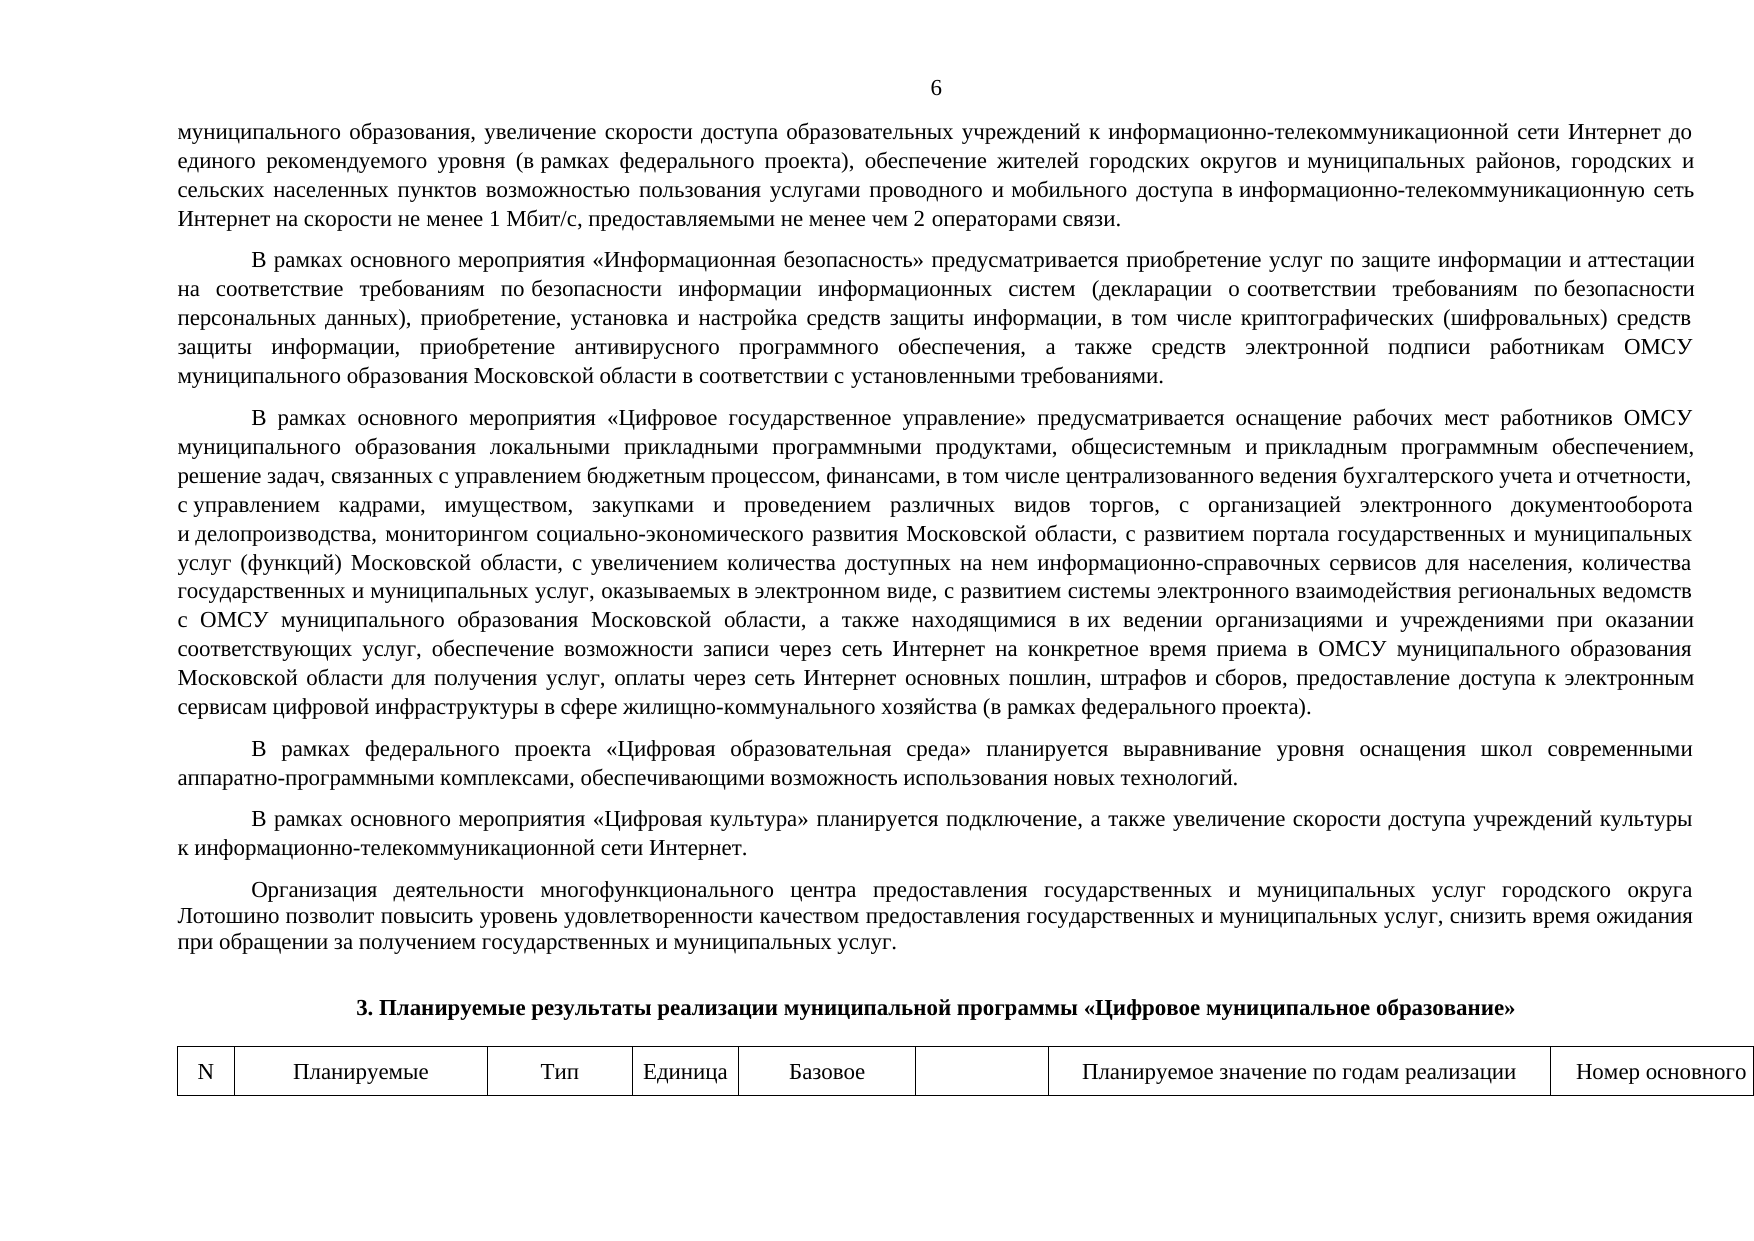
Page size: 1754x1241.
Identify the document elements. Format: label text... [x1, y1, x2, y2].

text В рамках основного мероприятия «Цифровое государственное управление» предусматривается оснащение рабочих мест работников ОМСУ муниципального образования локальными прикладными программными продуктами, общесистемным и прикладным программным обеспечением, решение задач, связанных с управлением бюджетным процессом, финансами, в том числе централизованного ведения бухгалтерского учета и отчетности, с управлением кадрами, имуществом, закупками и проведением различных видов торгов, с организацией электронного документооборота и делопроизводства, мониторингом социально-экономического развития Московской области, с развитием портала государственных и муниципальных услуг (функций) Московской области, с увеличением количества доступных на нем информационно-справочных сервисов для населения, количества государственных и муниципальных услуг, оказываемых в электронном виде, с развитием системы электронного взаимодействия региональных ведомств с ОМСУ муниципального образования Московской области, а также находящимися в их ведении организациями и учреждениями при оказании соответствующих услуг, обеспечение возможности записи через сеть Интернет на конкретное время приема в ОМСУ муниципального образования Московской области для получения услуг, оплаты через сеть Интернет основных пошлин, штрафов и сборов, предоставление доступа к электронным сервисам цифровой инфраструктуры в сфере жилищно-коммунального хозяйства (в рамках федерального проекта). [177, 404, 1695, 720]
text Организация деятельности многофункционального центра предоставления государственных и муниципальных услуг городского округа Лотошино позволит повысить уровень удовлетворенности качеством предоставления государственных и муниципальных услуг, снизить время ожидания при обращении за получением государственных и муниципальных услуг. [177, 876, 1695, 955]
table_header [235, 1047, 487, 1095]
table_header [739, 1047, 915, 1095]
table_header [916, 1047, 1048, 1095]
table_header Единица изм-я [633, 1047, 738, 1095]
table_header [1551, 1047, 1753, 1095]
table_header N п/п [178, 1047, 234, 1095]
text В рамках основного мероприятия «Информационная безопасность» предусматривается приобретение услуг по защите информации и аттестации на соответствие требованиям по безопасности информации информационных систем (декларации о соответствии требованиям по безопасности персональных данных), приобретение, установка и настройка средств защиты информации, в том числе криптографических (шифровальных) средств защиты информации, приобретение антивирусного программного обеспечения, а также средств электронной подписи работникам ОМСУ муниципального образования Московской области в соответствии с установленными требованиями. [177, 246, 1695, 389]
table_header Планируемое значение по годам реализации [1049, 1047, 1550, 1095]
text В рамках федерального проекта «Цифровая образовательная среда» планируется выравнивание уровня оснащения школ современными аппаратно-программными комплексами, обеспечивающими возможность использования новых технологий. [177, 735, 1695, 790]
text 3. Планируемые результаты реализации муниципальной программы «Цифровое муниципальное образование» [177, 993, 1695, 1020]
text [177, 118, 1695, 231]
text В рамках основного мероприятия «Цифровая культура» планируется подключение, а также увеличение скорости доступа учреждений культуры к информационно-телекоммуникационной сети Интернет. [177, 805, 1695, 861]
table_header Тип показателя [488, 1047, 632, 1095]
